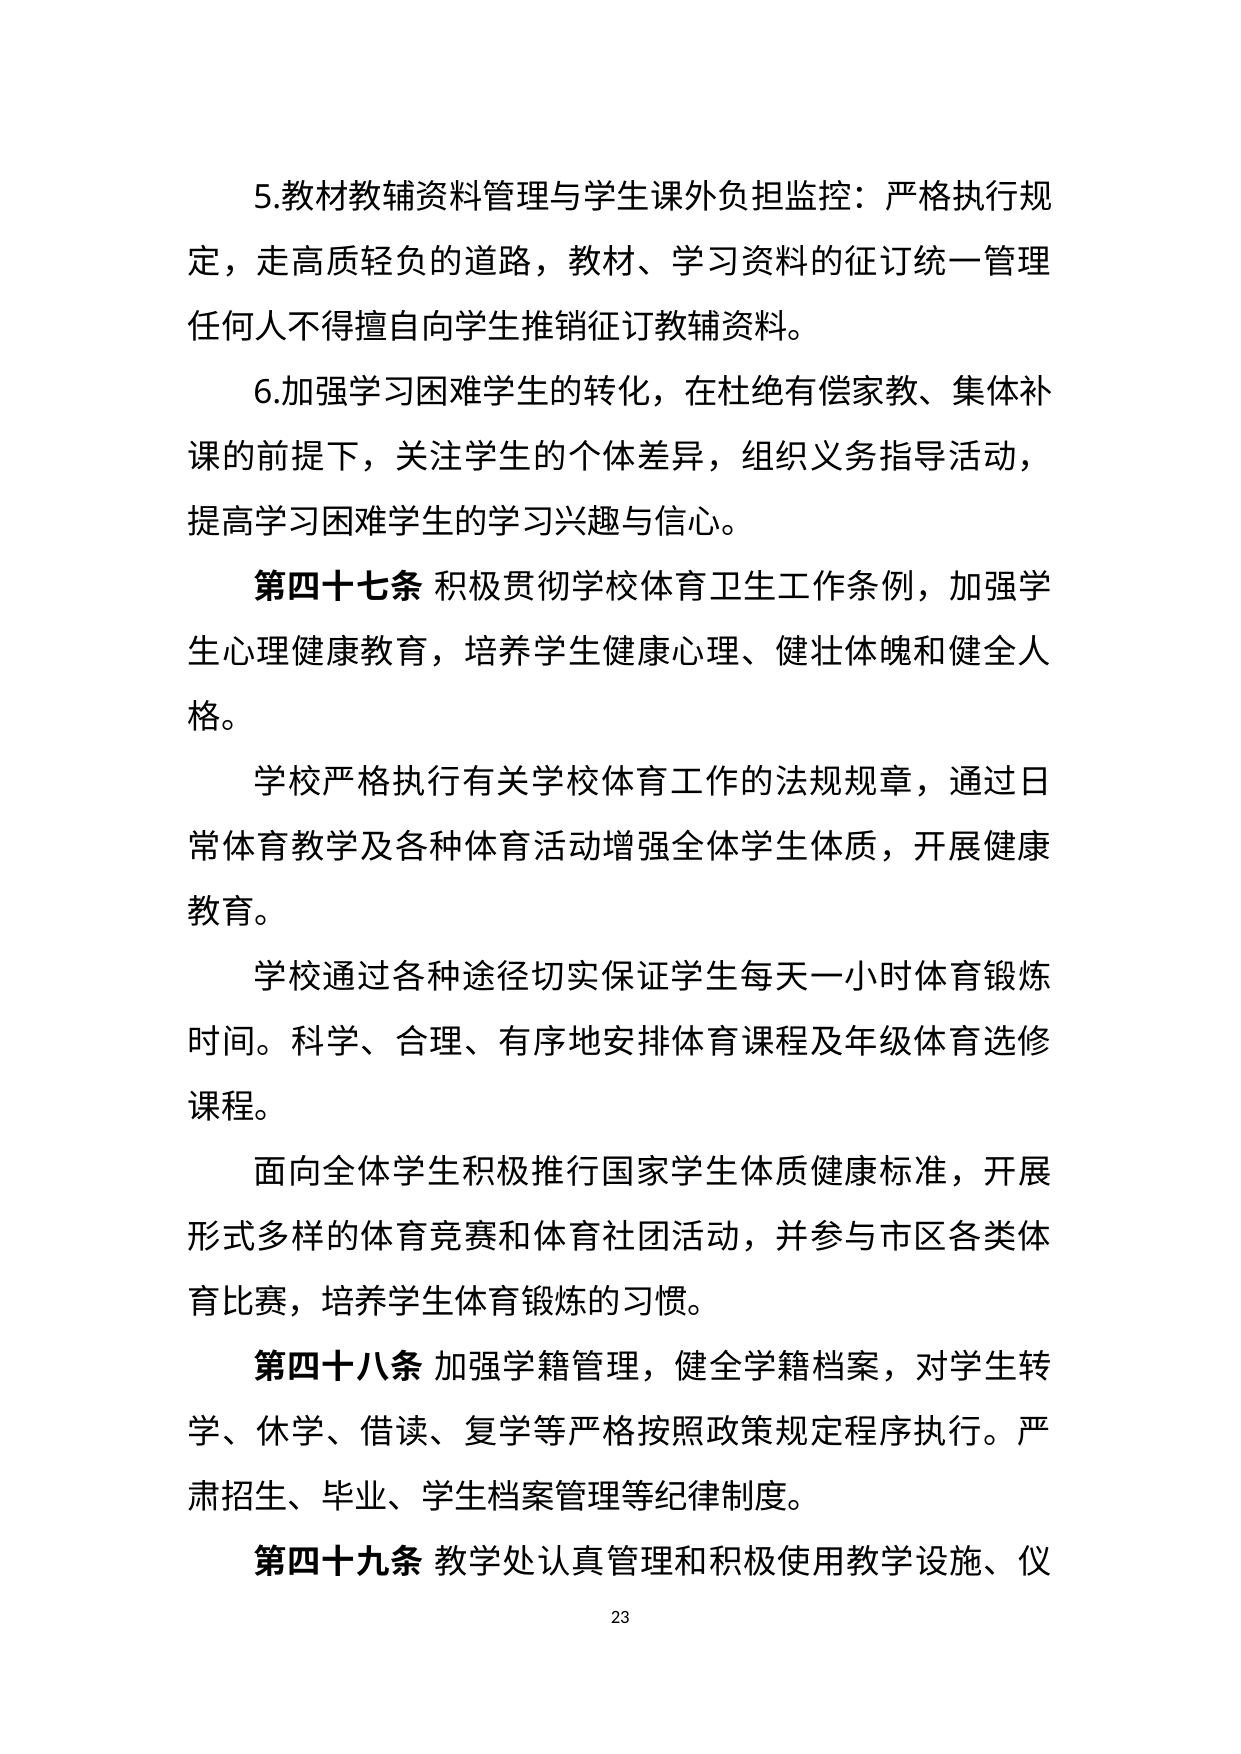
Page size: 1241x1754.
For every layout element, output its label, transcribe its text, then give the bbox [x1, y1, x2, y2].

text 5.教材教辅资料管理与学生课外负担监控：严格执行规定，走高质轻负的道路，教材、学习资料的征订统一管理，任何人不得擅自向学生推销征订教辅资料。 [187, 162, 1053, 357]
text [187, 1527, 1053, 1592]
text 6.加强学习困难学生的转化，在杜绝有偿家教、集体补课的前提下，关注学生的个体差异，组织义务指导活动，提高学习困难学生的学习兴趣与信心。 [187, 357, 1053, 552]
text 第四十七条 积极贯彻学校体育卫生工作条例，加强学生心理健康教育，培养学生健康心理、健壮体魄和健全人格。 [187, 552, 1053, 747]
text 第四十八条 加强学籍管理，健全学籍档案，对学生转学、休学、借读、复学等严格按照政策规定程序执行。严肃招生、毕业、学生档案管理等纪律制度。 [187, 1332, 1053, 1527]
text 学校严格执行有关学校体育工作的法规规章，通过日常体育教学及各种体育活动增强全体学生体质，开展健康教育。 [187, 747, 1053, 942]
text 学校通过各种途径切实保证学生每天一小时体育锻炼时间。科学、合理、有序地安排体育课程及年级体育选修课程。 [187, 942, 1053, 1137]
text 面向全体学生积极推行国家学生体质健康标准，开展形式多样的体育竞赛和体育社团活动，并参与市区各类体育比赛，培养学生体育锻炼的习惯。 [187, 1137, 1053, 1332]
